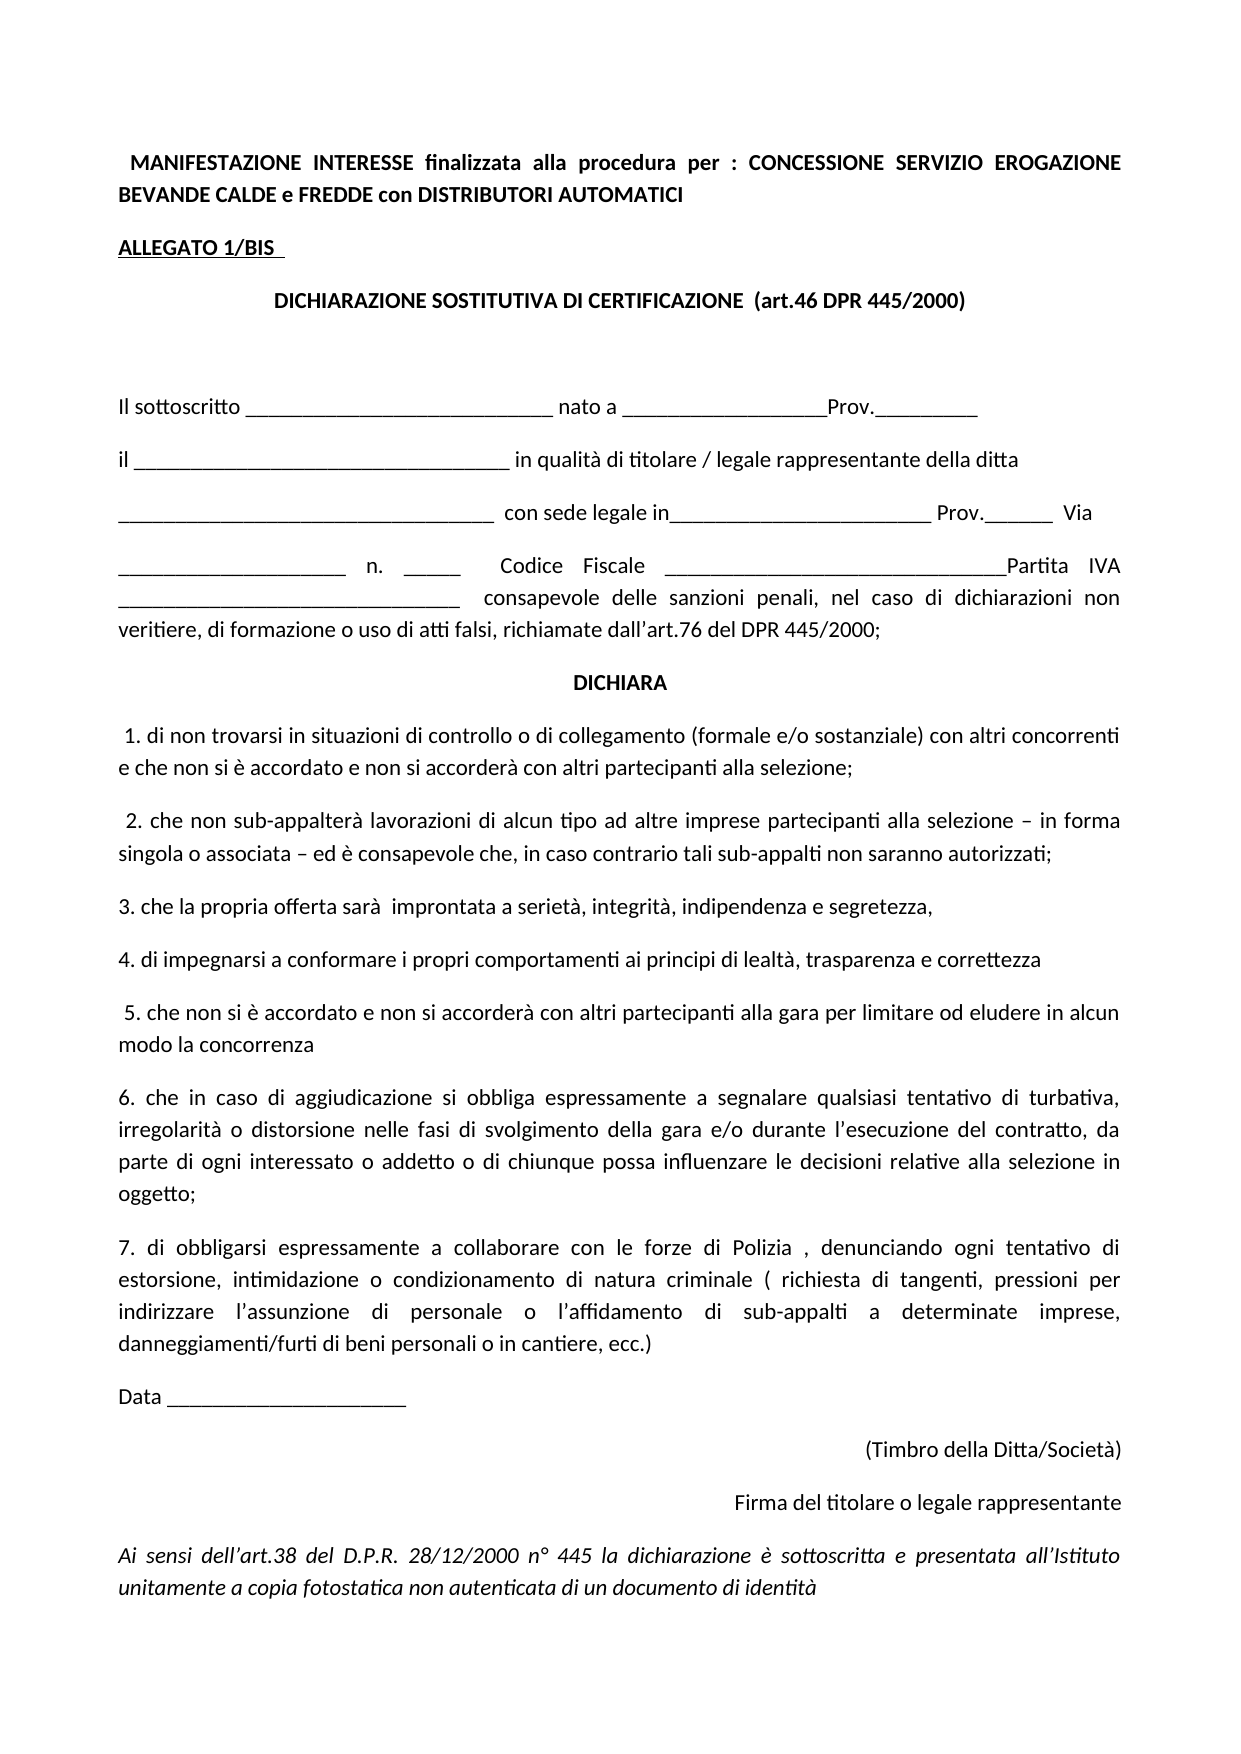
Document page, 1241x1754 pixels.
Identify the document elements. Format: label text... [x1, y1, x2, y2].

text DICHIARAZIONE SOSTITUTIVA DI CERTIFICAZIONE (art.46 DPR 445/2000) [118, 286, 1122, 314]
text DICHIARA [118, 668, 1122, 696]
text (Timbro della Ditta/Società) [118, 1435, 1122, 1463]
text 6. che in caso di aggiudicazione si obbliga espressamente a segnalare qualsiasi tentativo di turbativa, irregolarità o distorsione nelle fasi di svolgimento della gara e/o durante l’esecuzione del contratto, da parte di ogni interessato o addetto o di chiunque possa influenzare le decisioni relative alla selezione in oggetto; [118, 1083, 1122, 1208]
text Ai sensi dell’art.38 del D.P.R. 28/12/2000 n° 445 la dichiarazione è sottoscritta e presentata all’Istituto unitamente a copia fotostatica non autenticata di un documento di identità [118, 1541, 1122, 1601]
text 5. che non si è accordato e non si accorderà con altri partecipanti alla gara per limitare od eludere in alcun modo la concorrenza [118, 998, 1122, 1058]
text 2. che non sub-appalterà lavorazioni di alcun tipo ad altre imprese partecipanti alla selezione – in forma singola o associata – ed è consapevole che, in caso contrario tali sub-appalti non saranno autorizzati; [118, 807, 1122, 867]
text _________________________________ con sede legale in_______________________ Prov.______ Via [118, 498, 1122, 526]
text Firma del titolare o legale rappresentante [118, 1488, 1122, 1516]
text 4. di impegnarsi a conformare i propri comportamenti ai principi di lealtà, trasparenza e correttezza [118, 945, 1122, 973]
text ____________________ n. _____ Codice Fiscale ______________________________Partita IVA ______________________________ consapevole delle sanzioni penali, nel caso di dichiarazioni non veritiere, di formazione o uso di atti falsi, richiamate dall’art.76 del DPR 445/2000; [118, 551, 1122, 643]
text Il sottoscritto ___________________________ nato a __________________Prov._________ [118, 392, 1122, 420]
text il _________________________________ in qualità di titolare / legale rappresentante della ditta [118, 445, 1122, 473]
text ALLEGATO 1/BIS [118, 233, 1122, 261]
text Data _____________________ [118, 1382, 1122, 1410]
text 1. di non trovarsi in situazioni di controllo o di collegamento (formale e/o sostanziale) con altri concorrenti e che non si è accordato e non si accorderà con altri partecipanti alla selezione; [118, 721, 1122, 782]
text 3. che la propria offerta sarà improntata a serietà, integrità, indipendenza e segretezza, [118, 892, 1122, 920]
text 7. di obbligarsi espressamente a collaborare con le forze di Polizia , denunciando ogni tentativo di estorsione, intimidazione o condizionamento di natura criminale ( richiesta di tangenti, pressioni per indirizzare l’assunzione di personale o l’affidamento di sub-appalti a determinate imprese, danneggiamenti/furti di beni personali o in cantiere, ecc.) [118, 1233, 1122, 1357]
text MANIFESTAZIONE INTERESSE finalizzata alla procedura per : CONCESSIONE SERVIZIO EROGAZIONE BEVANDE CALDE e FREDDE con DISTRIBUTORI AUTOMATICI [118, 148, 1122, 208]
